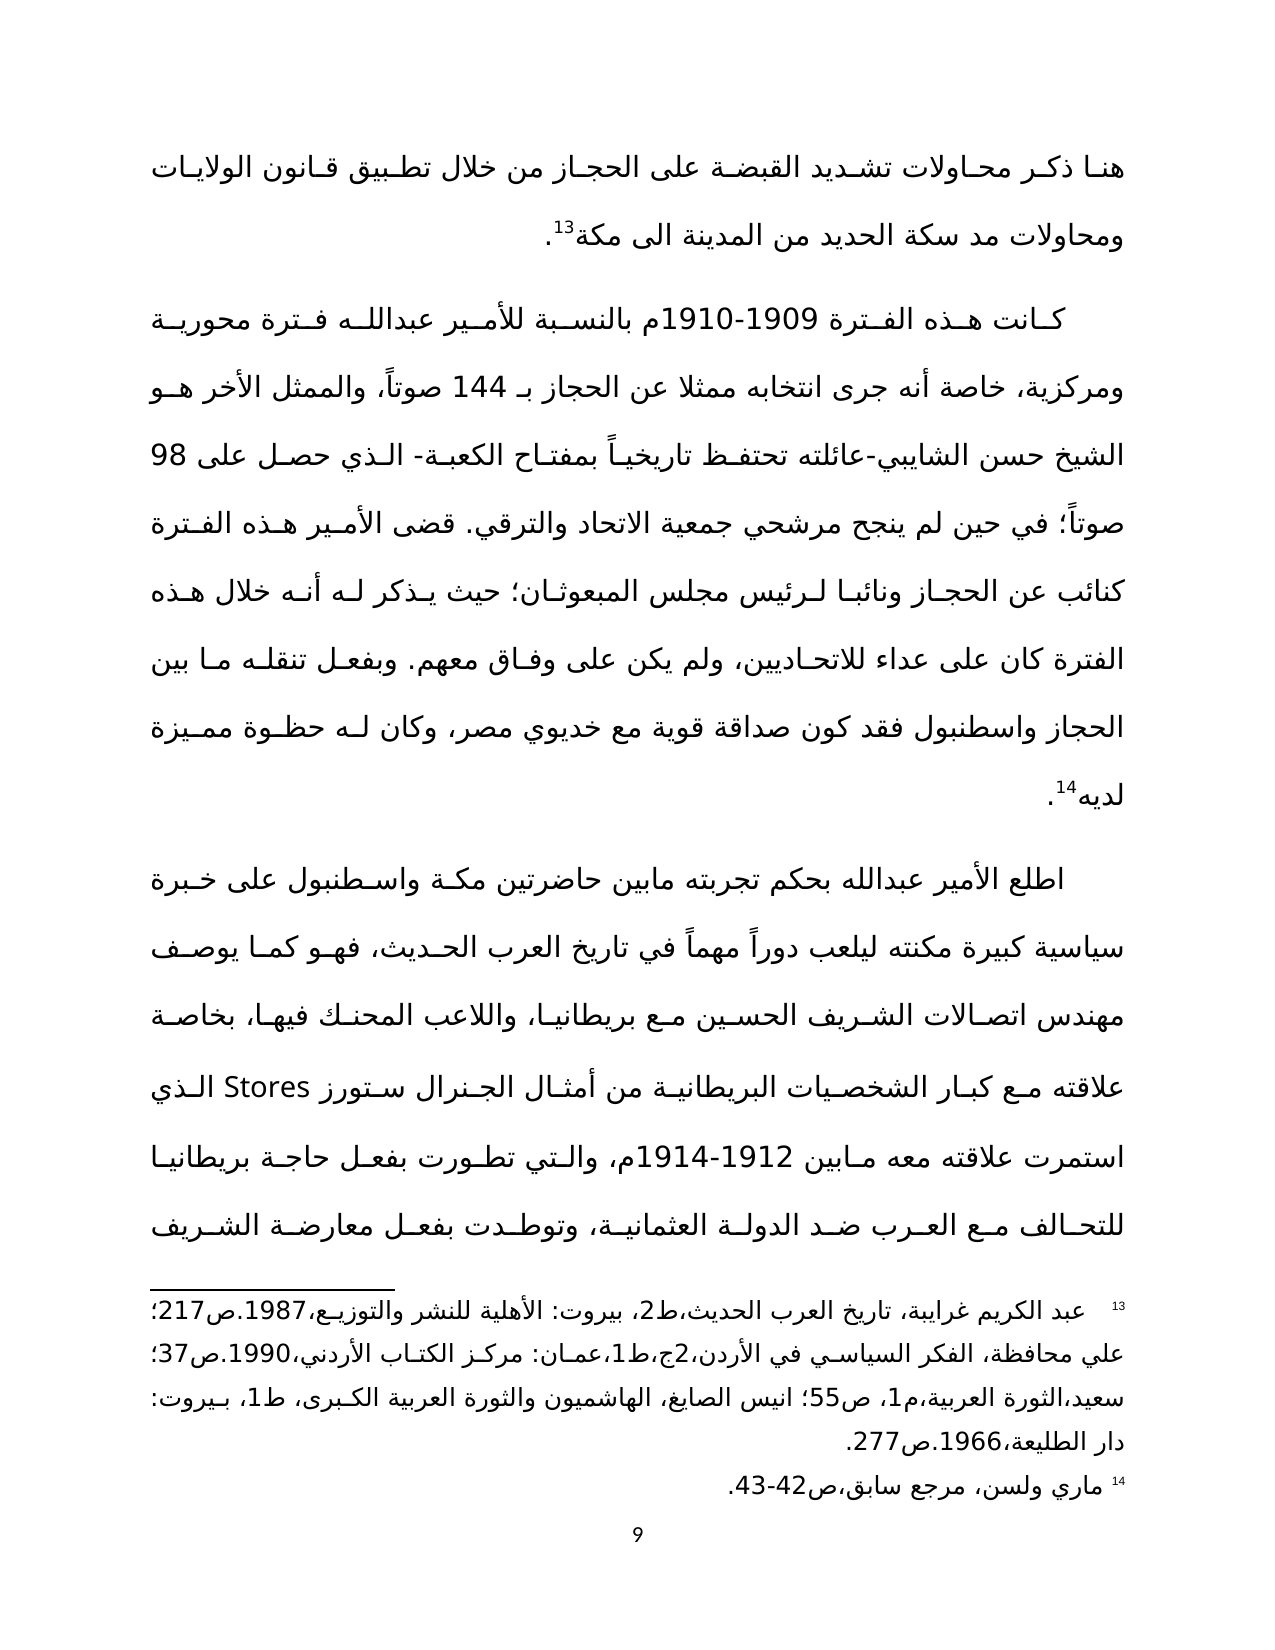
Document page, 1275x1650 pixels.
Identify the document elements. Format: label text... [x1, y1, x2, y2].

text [150, 862, 1125, 1242]
text كانت هذه الفترة 1909-1910م بالنسبة للأمير عبدالله فترة محورية ومركزية، خاصة أنه جرى انتخابه ممثلا عن الحجاز بـ 144 صوتاً، والممثل الأخر هو الشيخ حسن الشايبي-عائلته تحتفظ تاريخياً بمفتاح الكعبة- الذي حصل على 98 صوتاً؛ في حين لم ينجح مرشحي جمعية الاتحاد والترقي. قضى الأمير هذه الفترة كنائب عن الحجاز ونائبا لرئيس مجلس المبعوثان؛ حيث يذكر له أنه خلال هذه الفترة كان على عداء للاتحاديين، ولم يكن على وفاق معهم. وبفعل تنقله ما بين الحجاز واسطنبول فقد كون صداقة قوية مع خديوي مصر، وكان له حظوة مميزة لديه. [150, 302, 1125, 812]
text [150, 150, 1125, 252]
